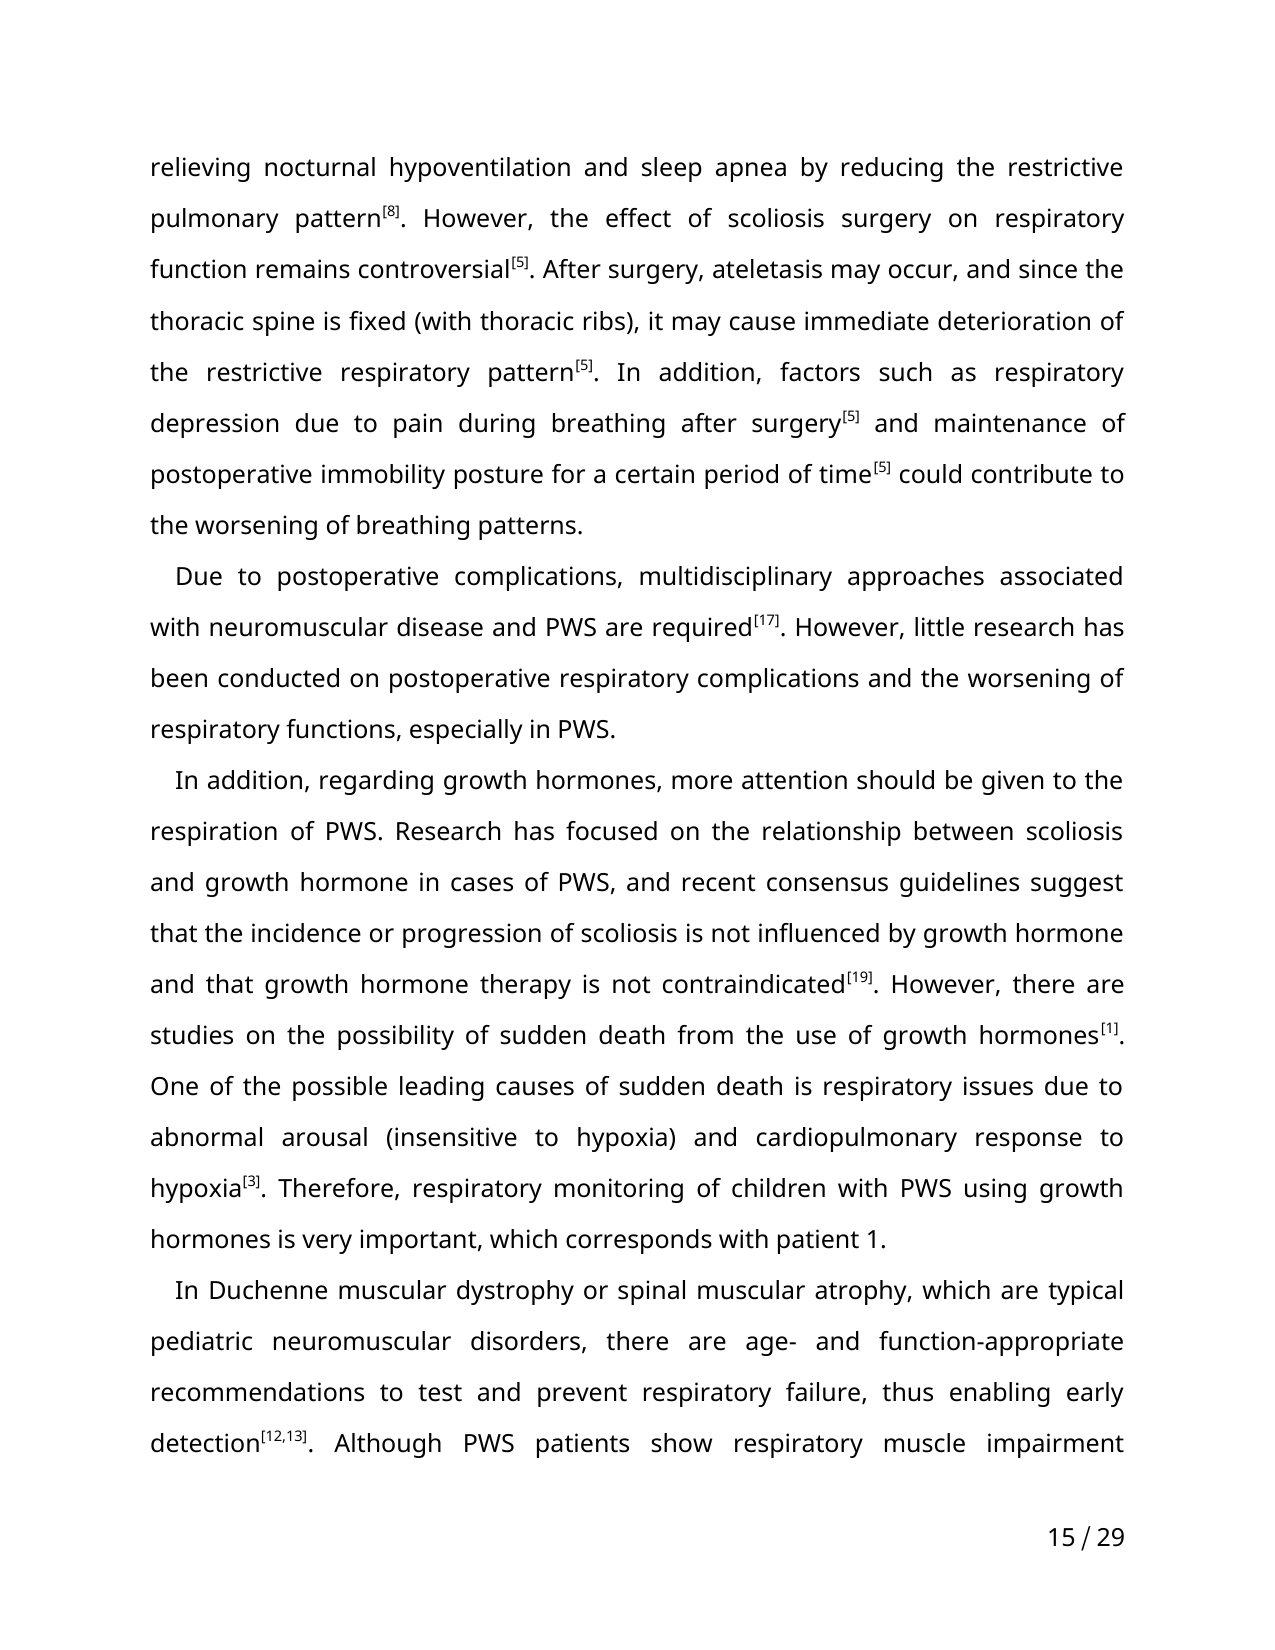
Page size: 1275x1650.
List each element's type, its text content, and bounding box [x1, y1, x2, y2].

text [150, 150, 1125, 541]
text Due to postoperative complications, multidisciplinary approaches associated with neuromuscular disease and PWS are required[17]. However, little research has been conducted on postoperative respiratory complications and the worsening of respiratory functions, especially in PWS. [150, 558, 1125, 746]
text In addition, regarding growth hormones, more attention should be given to the respiration of PWS. Research has focused on the relationship between scoliosis and growth hormone in cases of PWS, and recent consensus guidelines suggest that the incidence or progression of scoliosis is not influenced by growth hormone and that growth hormone therapy is not contraindicated[19]. However, there are studies on the possibility of sudden death from the use of growth hormones[1]. One of the possible leading causes of sudden death is respiratory issues due to abnormal arousal (insensitive to hypoxia) and cardiopulmonary response to hypoxia[3]. Therefore, respiratory monitoring of children with PWS using growth hormones is very important, which corresponds with patient 1. [150, 762, 1125, 1256]
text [150, 1273, 1125, 1460]
